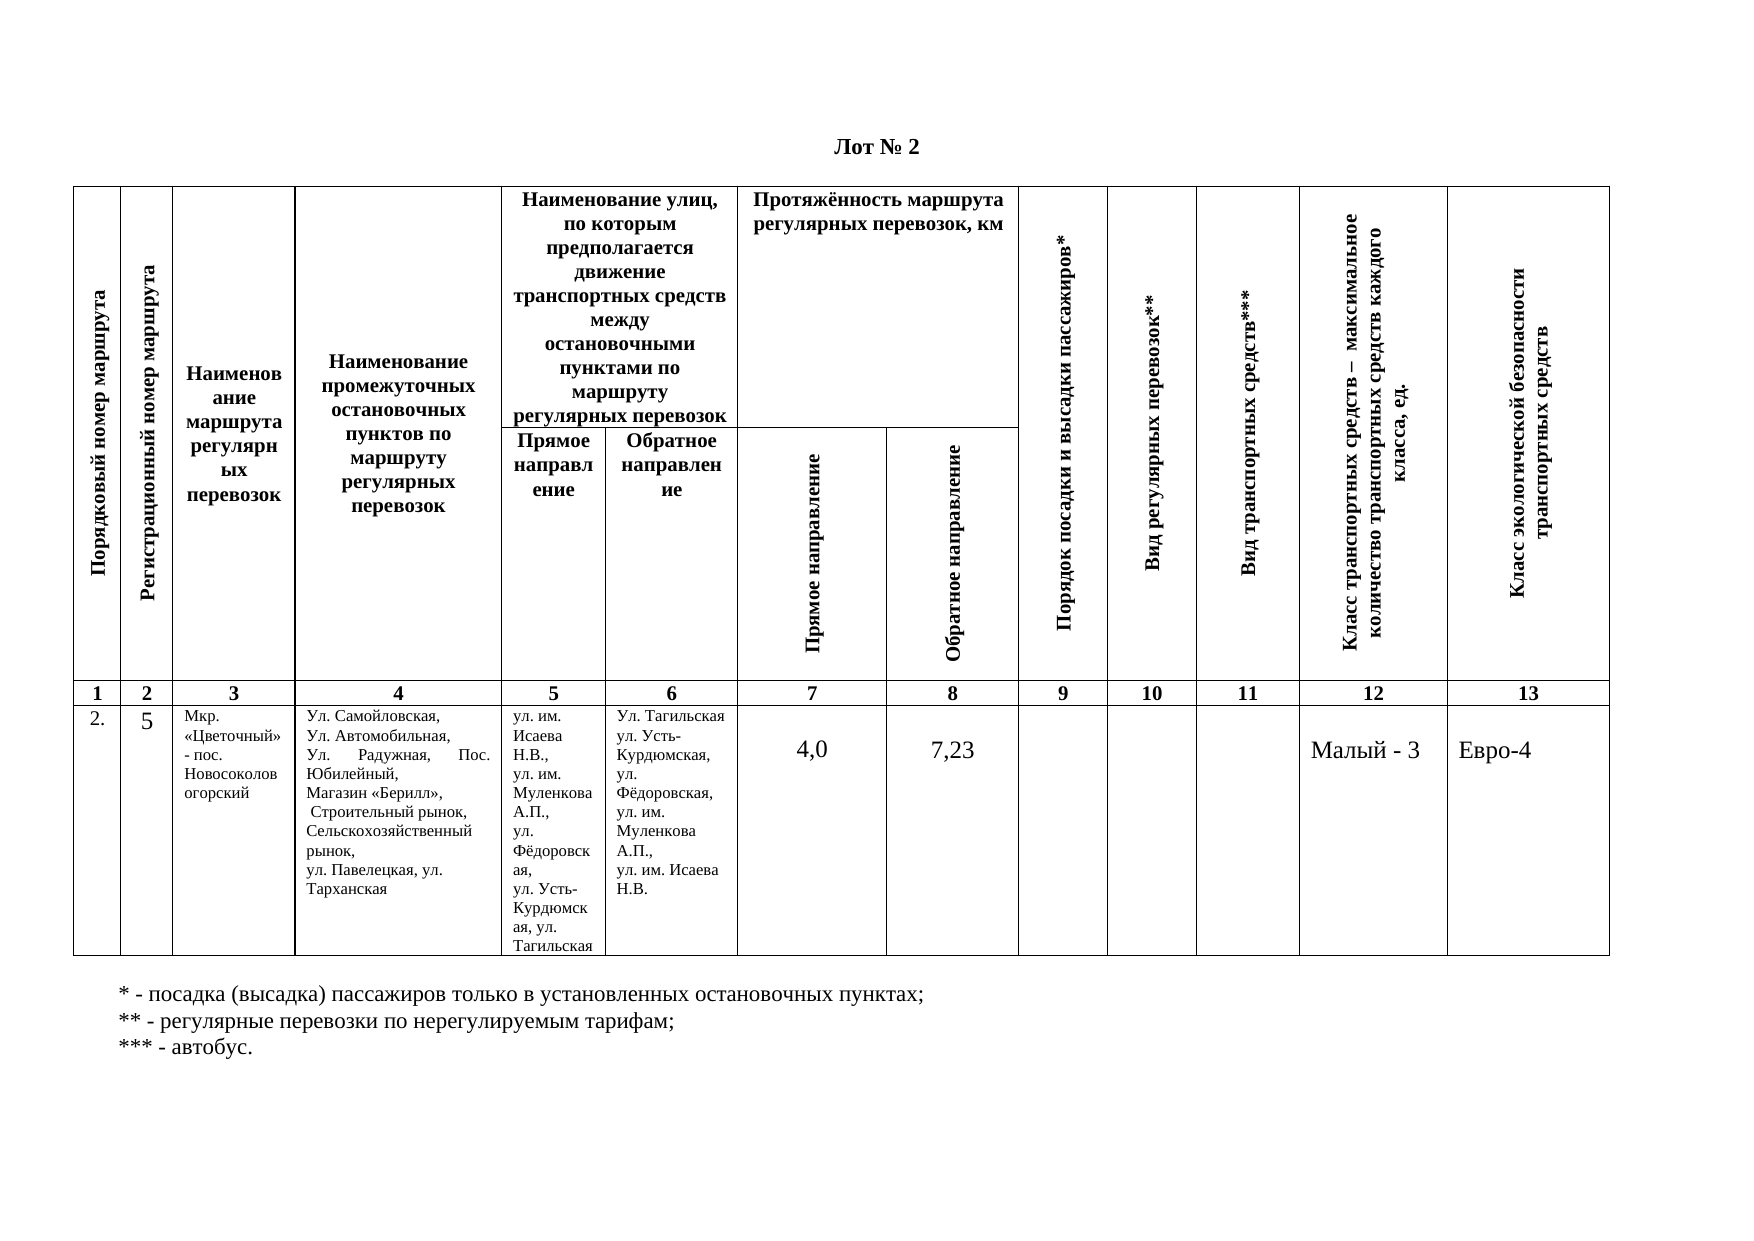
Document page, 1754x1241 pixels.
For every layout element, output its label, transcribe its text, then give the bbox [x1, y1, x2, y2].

table_cell 2. [74, 706, 120, 955]
table_header Порядок посадки и высадки пассажиров* [1019, 187, 1107, 680]
text *** - автобус. [118, 1033, 1636, 1059]
table_cell Малый - 3 [1300, 706, 1447, 955]
table_header Класс экологической безопасности транспортных средств [1448, 187, 1609, 680]
table_cell Евро-4 [1448, 706, 1609, 955]
table_cell 4 [296, 681, 501, 705]
table_cell Обратное направление [606, 428, 737, 680]
table_cell Мкр. «Цветочный» - пос. Новосоколовогорский [173, 706, 294, 955]
table_cell 10 [1108, 681, 1196, 705]
table_cell 5 [121, 706, 172, 955]
table_cell Обратное направление [887, 428, 1018, 680]
table_cell 12 [1300, 681, 1447, 705]
table_cell 4,0 [738, 706, 886, 955]
table_cell [1019, 706, 1107, 955]
table_cell 5 [502, 681, 605, 705]
text ** - регулярные перевозки по нерегулируемым тарифам; [118, 1007, 1636, 1033]
table_cell 9 [1019, 681, 1107, 705]
table_cell 7,23 [887, 706, 1018, 955]
table_cell [1108, 706, 1196, 955]
table_cell Ул. Тагильская ул. Усть-Курдюмская, ул. Фёдоровская, ул. им. Муленкова А.П., ул. им. Исаева Н.В. [606, 706, 737, 955]
table_header Вид транспортных средств*** [1197, 187, 1299, 680]
table_header Порядковый номер маршрута [74, 187, 120, 680]
table_cell 13 [1448, 681, 1609, 705]
text Лот № 2 [118, 133, 1636, 159]
table_cell 3 [173, 681, 294, 705]
table_cell Ул. Самойловская, Ул. Автомобильная, Ул. Радужная, Пос. Юбилейный, Магазин «Берилл», Строительный рынок, Сельскохозяйственный рынок, ул. Павелецкая, ул. Тарханская [296, 706, 501, 955]
table_cell 6 [606, 681, 737, 705]
table_cell [1197, 706, 1299, 955]
table_header Наименование улиц, по которым предполагается движение транспортных средств между остановочными пунктами по маршруту регулярных перевозок [502, 187, 737, 427]
table_header Регистрационный номер маршрута [121, 187, 172, 680]
table_cell 2 [121, 681, 172, 705]
table_cell 11 [1197, 681, 1299, 705]
text * - посадка (высадка) пассажиров только в установленных остановочных пунктах; [118, 980, 1636, 1007]
table_header Протяжённость маршрута регулярных перевозок, км [738, 187, 1018, 427]
table_header Наименование промежуточных остановочных пунктов по маршруту регулярных перевозок [296, 187, 501, 680]
table_cell 8 [887, 681, 1018, 705]
table_cell 7 [738, 681, 886, 705]
table_cell 1 [74, 681, 120, 705]
table_header Класс транспортных средств – максимальное количество транспортных средств каждого класса, ед. [1300, 187, 1447, 680]
table_cell ул. им. Исаева Н.В., ул. им. Муленкова А.П., ул. Фёдоровская, ул. Усть-Курдюмская, ул. Тагильская [502, 706, 605, 955]
table_header Вид регулярных перевозок** [1108, 187, 1196, 680]
table_header Наименование маршрута регулярных перевозок [173, 187, 294, 680]
table_cell Прямое направление [738, 428, 886, 680]
table_cell Прямое направление [502, 428, 605, 680]
